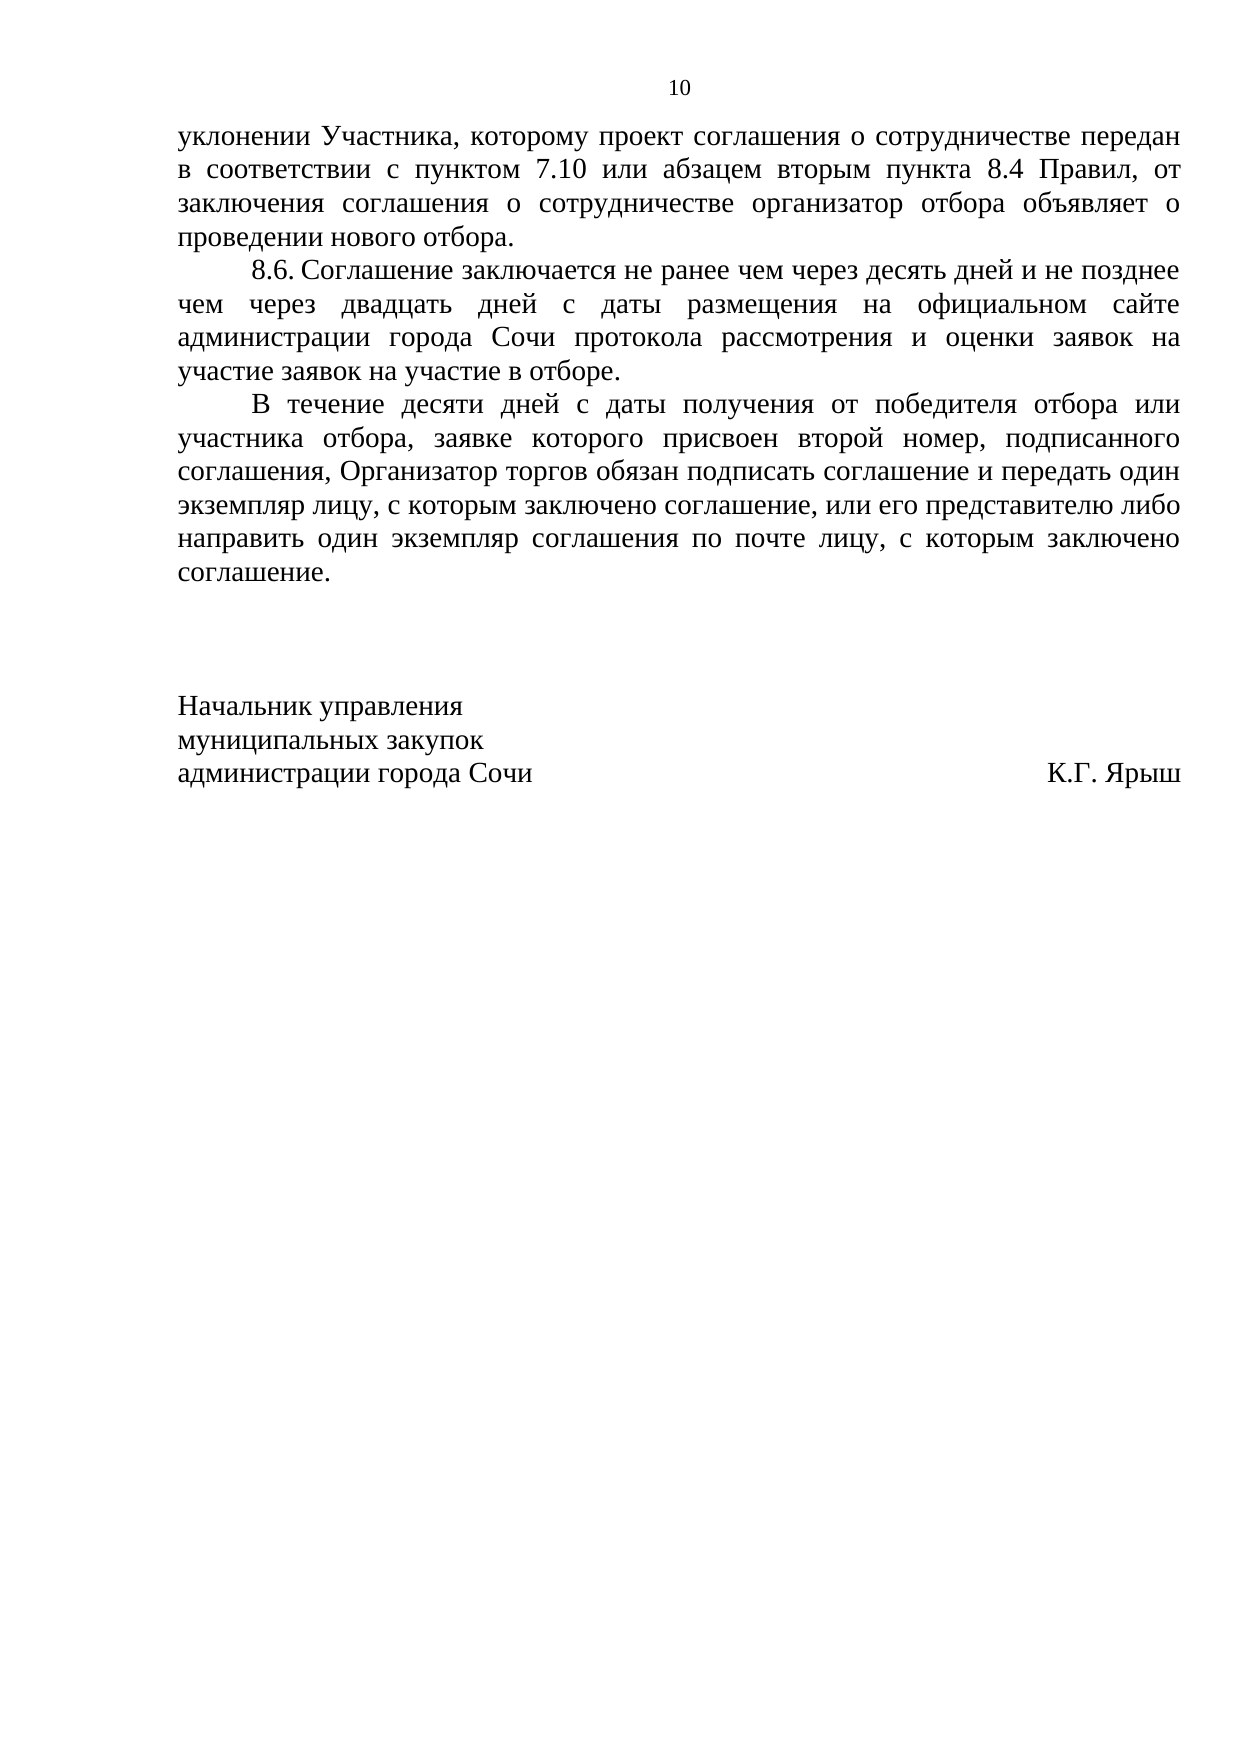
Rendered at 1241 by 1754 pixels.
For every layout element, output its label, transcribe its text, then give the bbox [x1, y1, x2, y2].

text В течение десяти дней с даты получения от победителя отбора или участника отбора, заявке которого присвоен второй номер, подписанного соглашения, Организатор торгов обязан подписать соглашение и передать один экземпляр лицу, с которым заключено соглашение, или его представителю либо направить один экземпляр соглашения по почте лицу, с которым заключено соглашение. [177, 386, 1181, 588]
text 8.6. Соглашение заключается не ранее чем через десять дней и не позднее чем через двадцать дней с даты размещения на официальном сайте администрации города Сочи протокола рассмотрения и оценки заявок на участие заявок на участие в отборе. [177, 252, 1181, 386]
text муниципальных закупок [177, 722, 1181, 755]
text администрации города Сочи К.Г. Ярыш [177, 755, 1181, 789]
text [177, 118, 1181, 252]
text Начальник управления [177, 688, 1181, 722]
